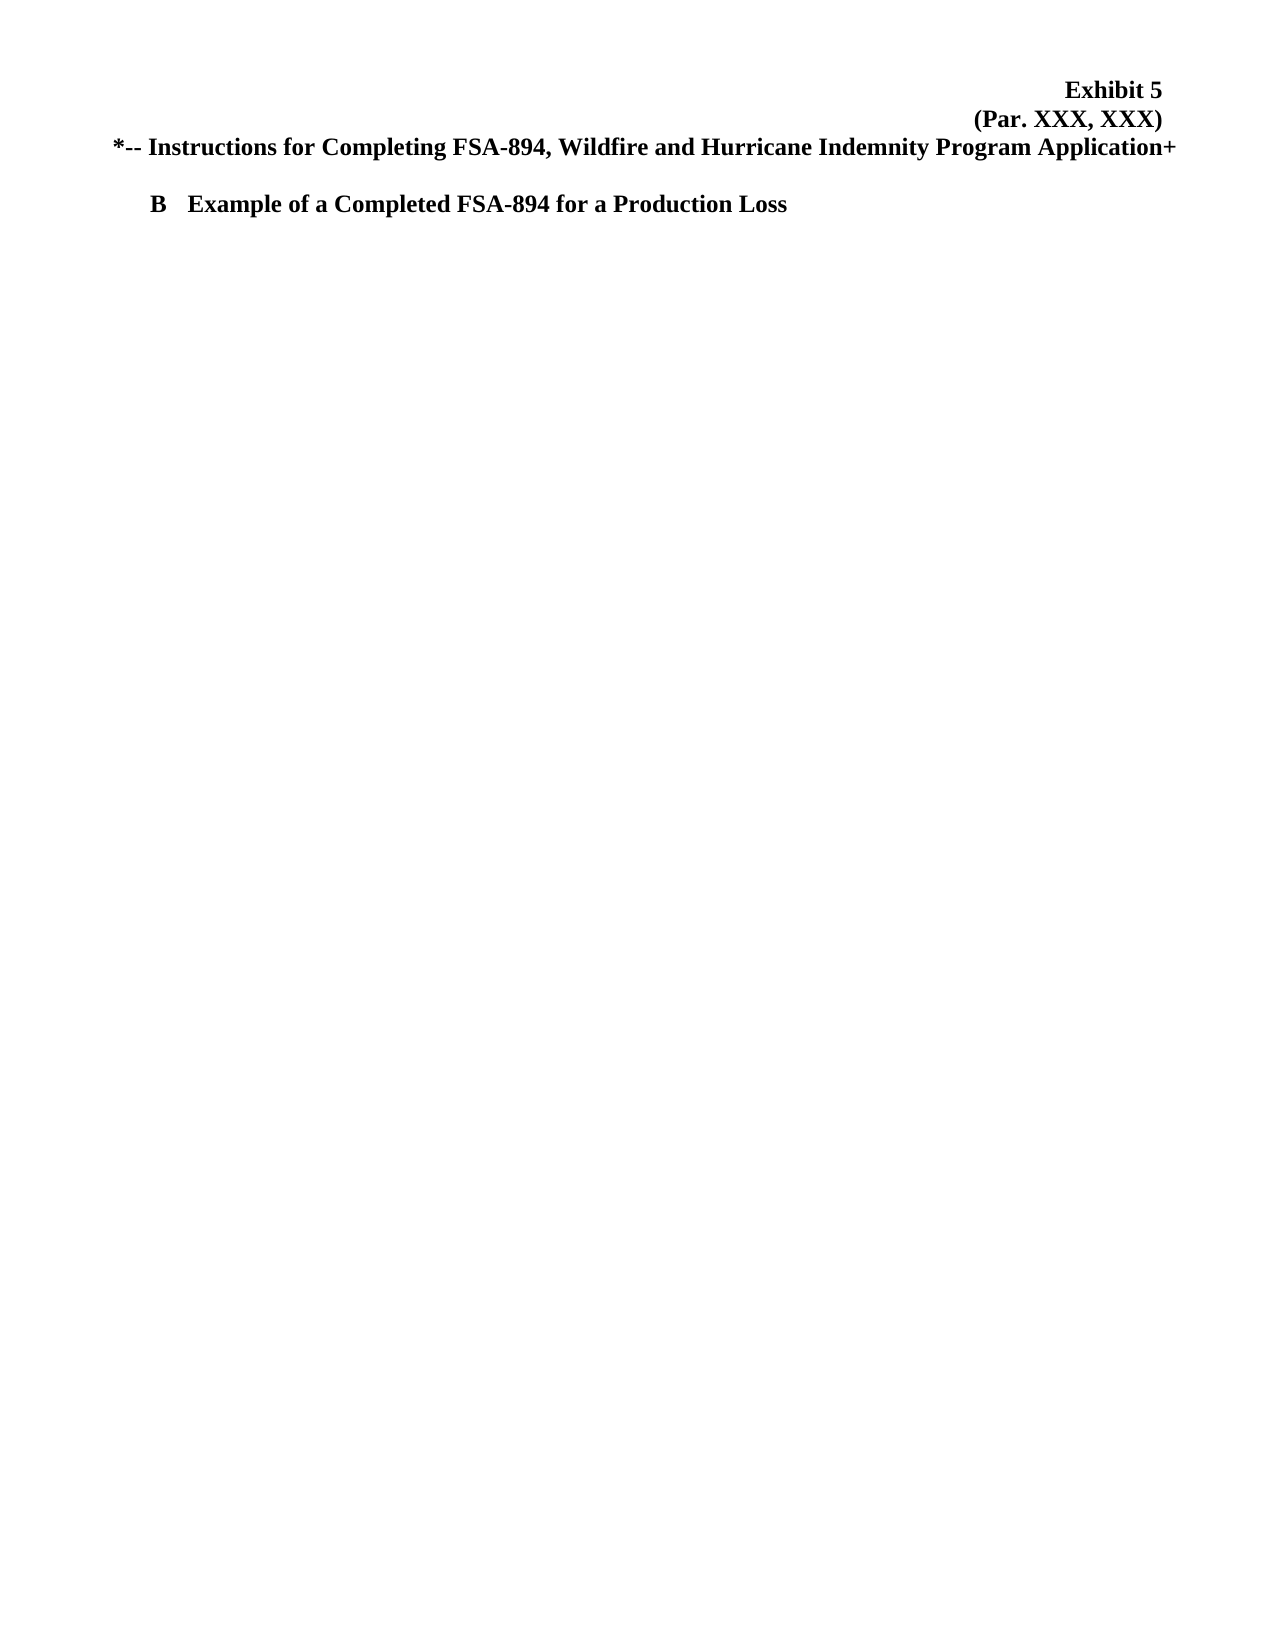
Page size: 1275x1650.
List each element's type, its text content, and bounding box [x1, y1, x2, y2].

text (Par. XXX, XXX) [112, 104, 1237, 132]
text *-- Instructions for Completing FSA-894, Wildfire and Hurricane Indemnity Program Application+ [112, 132, 1237, 161]
text B Example of a Completed FSA-894 for a Production Loss [112, 189, 1237, 218]
text Exhibit 5 [112, 75, 1237, 104]
